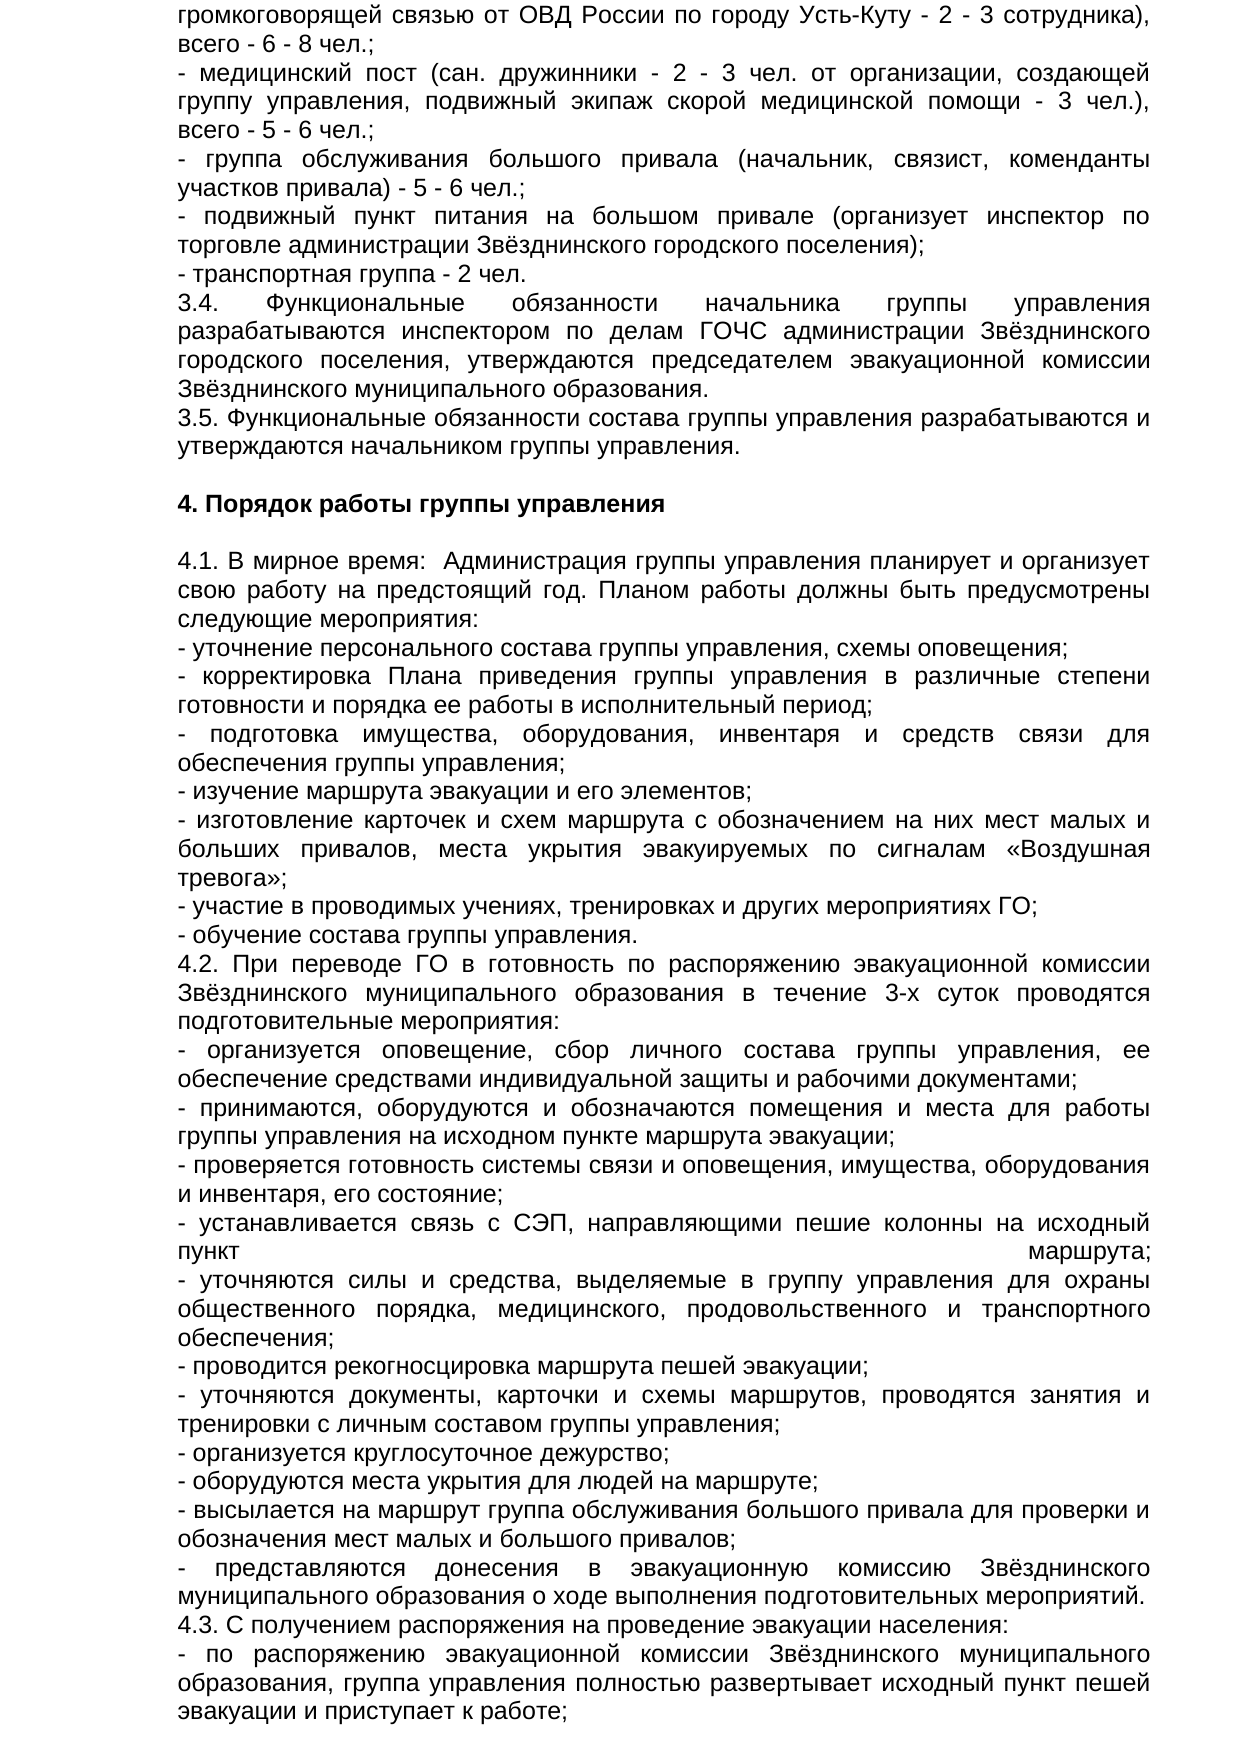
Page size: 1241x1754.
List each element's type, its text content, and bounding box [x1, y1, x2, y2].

text - подвижный пункт питания на большом привале (организует инспектор по торговле администрации Звёзднинского городского поселения); [177, 201, 1152, 259]
text - принимаются, оборудуются и обозначаются помещения и места для работы группы управления на исходном пункте маршрута эвакуации; [177, 1092, 1152, 1150]
text - изготовление карточек и схем маршрута с обозначением на них мест малых и больших привалов, места укрытия эвакуируемых по сигналам «Воздушная тревога»; [177, 805, 1152, 891]
text 4. Порядок работы группы управления [177, 489, 1152, 517]
text - высылается на маршрут группа обслуживания большого привала для проверки и обозначения мест малых и большого привалов; [177, 1495, 1152, 1552]
text - проверяется готовность системы связи и оповещения, имущества, оборудования и инвентаря, его состояние; [177, 1150, 1152, 1207]
text - уточняются документы, карточки и схемы маршрутов, проводятся занятия и тренировки с личным составом группы управления; [177, 1380, 1152, 1437]
text - устанавливается связь с СЭП, направляющими пешие колонны на исходный пункт маршрута; - уточняются силы и средства, выделяемые в группу управления для охраны общественного порядка, медицинского, продовольственного и транспортного обеспечения; - проводится рекогносцировка маршрута пешей эвакуации; [177, 1207, 1152, 1380]
text - представляются донесения в эвакуационную комиссию Звёзднинского муниципального образования о ходе выполнения подготовительных мероприятий. [177, 1552, 1152, 1610]
text - оборудуются места укрытия для людей на маршруте; [177, 1466, 1152, 1495]
text - обучение состава группы управления. [177, 920, 1152, 949]
text - уточнение персонального состава группы управления, схемы оповещения; [177, 632, 1152, 661]
text - группа обслуживания большого привала (начальник, связист, коменданты участков привала) - 5 - 6 чел.; [177, 144, 1152, 201]
text 4.1. В мирное время: Администрация группы управления планирует и организует свою работу на предстоящий год. Планом работы должны быть предусмотрены следующие мероприятия: [177, 546, 1152, 632]
text - подготовка имущества, оборудования, инвентаря и средств связи для обеспечения группы управления; [177, 719, 1152, 776]
text - корректировка Плана приведения группы управления в различные степени готовности и порядка ее работы в исполнительный период; [177, 661, 1152, 719]
text - организуется круглосуточное дежурство; [177, 1437, 1152, 1466]
text - участие в проводимых учениях, тренировках и других мероприятиях ГО; [177, 891, 1152, 920]
text 3.4. Функциональные обязанности начальника группы управления разрабатываются инспектором по делам ГОЧС администрации Звёзднинского городского поселения, утверждаются председателем эвакуационной комиссии Звёзднинского муниципального образования. [177, 287, 1152, 402]
text - организуется оповещение, сбор личного состава группы управления, ее обеспечение средствами индивидуальной защиты и рабочими документами; [177, 1035, 1152, 1092]
text 4.2. При переводе ГО в готовность по распоряжению эвакуационной комиссии Звёзднинского муниципального образования в течение 3-х суток проводятся подготовительные мероприятия: [177, 949, 1152, 1035]
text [177, 0, 1152, 57]
text - транспортная группа - 2 чел. [177, 259, 1152, 287]
text - изучение маршрута эвакуации и его элементов; [177, 776, 1152, 805]
text 3.5. Функциональные обязанности состава группы управления разрабатываются и утверждаются начальником группы управления. [177, 402, 1152, 460]
text - по распоряжению эвакуационной комиссии Звёзднинского муниципального образования, группа управления полностью развертывает исходный пункт пешей эвакуации и приступает к работе; [177, 1639, 1152, 1725]
text - медицинский пост (сан. дружинники - 2 - 3 чел. от организации, создающей группу управления, подвижный экипаж скорой медицинской помощи - 3 чел.), всего - 5 - 6 чел.; [177, 57, 1152, 144]
text 4.3. С получением распоряжения на проведение эвакуации населения: [177, 1610, 1152, 1639]
